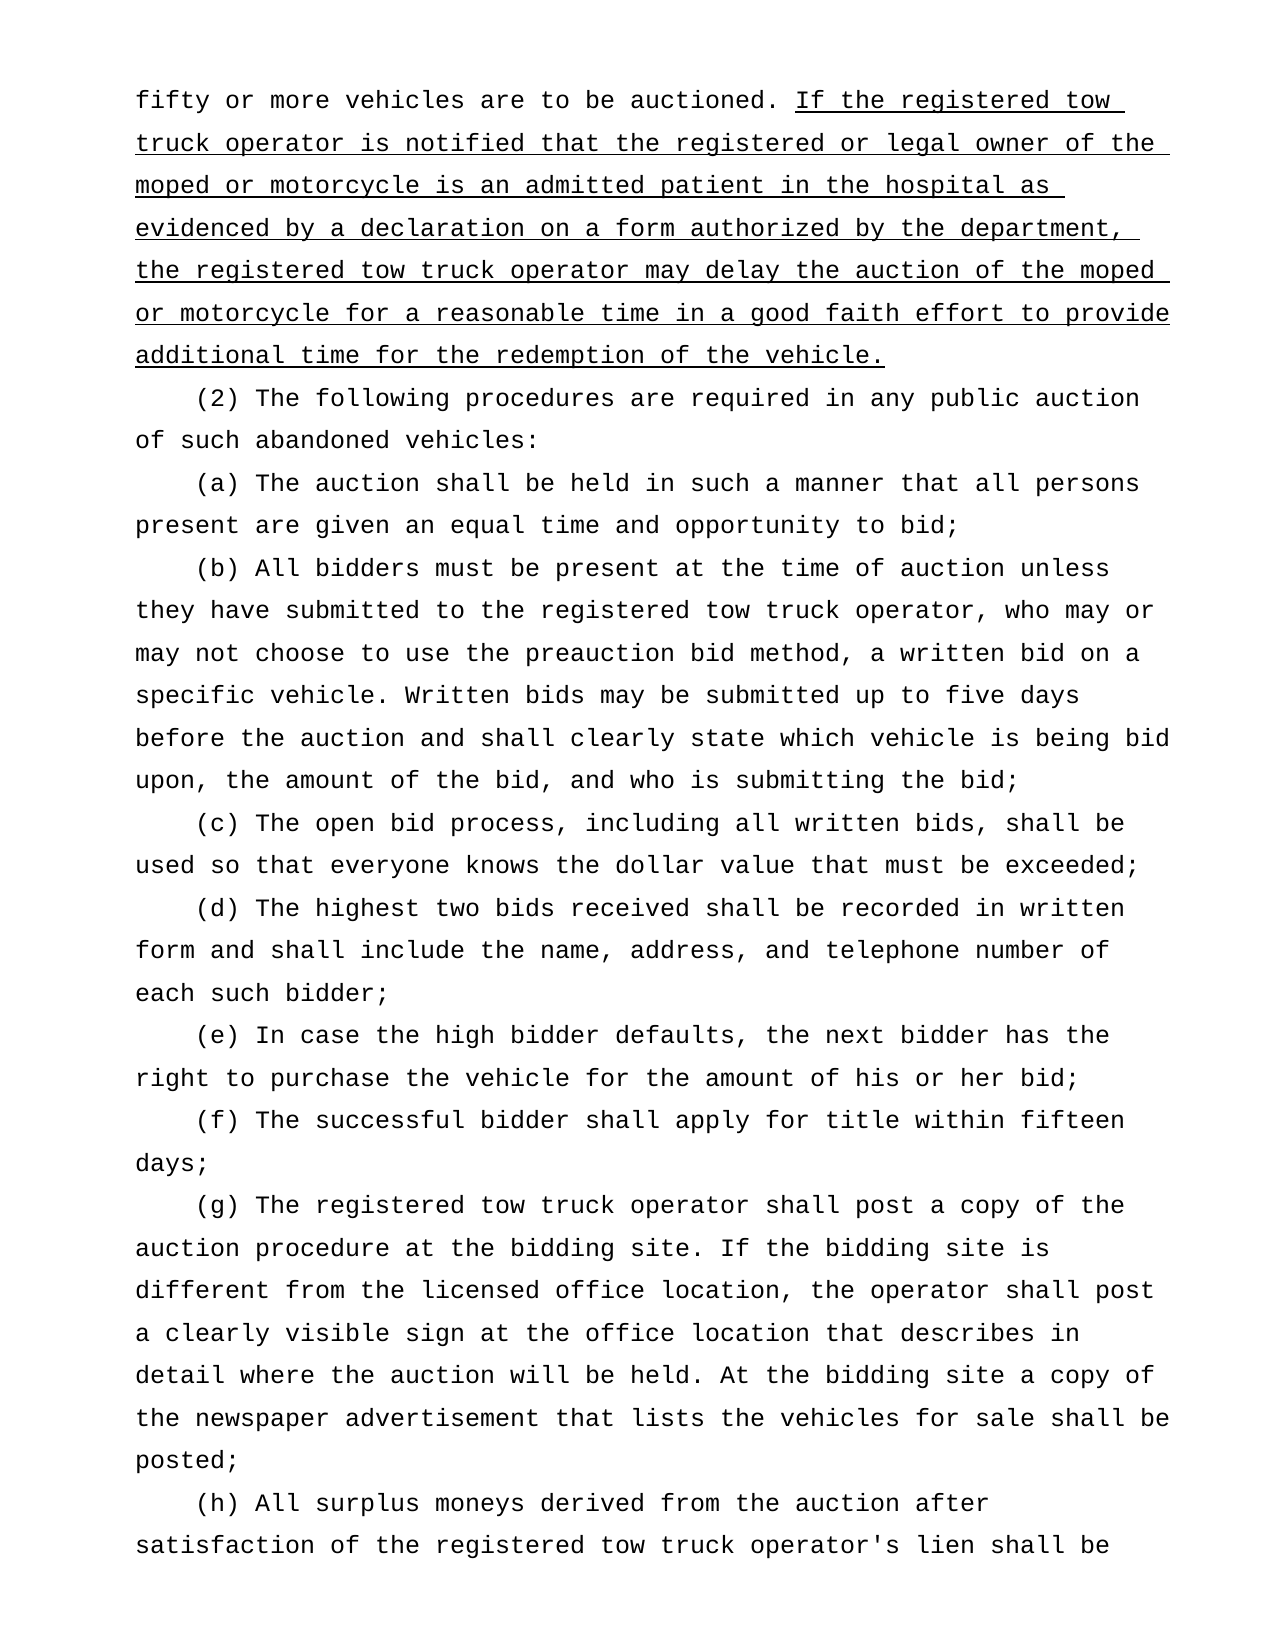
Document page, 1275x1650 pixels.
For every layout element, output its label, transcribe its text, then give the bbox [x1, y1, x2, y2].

text (c) The open bid process, including all written bids, shall be used so that everyone knows the dollar value that must be exceeded; [135, 797, 1170, 882]
text (g) The registered tow truck operator shall post a copy of the auction procedure at the bidding site. If the bidding site is different from the licensed office location, the operator shall post a clearly visible sign at the office location that describes in detail where the auction will be held. At the bidding site a copy of the newspaper advertisement that lists the vehicles for sale shall be posted; [135, 1180, 1170, 1477]
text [135, 75, 1170, 154]
text (b) All bidders must be present at the time of auction unless they have submitted to the registered tow truck operator, who may or may not choose to use the preauction bid method, a written bid on a specific vehicle. Written bids may be submitted up to five days before the auction and shall clearly state which vehicle is being bid upon, the amount of the bid, and who is submitting the bid; [135, 542, 1170, 797]
text (d) The highest two bids received shall be recorded in written form and shall include the name, address, and telephone number of each such bidder; [135, 882, 1170, 1010]
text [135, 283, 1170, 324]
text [135, 1477, 1170, 1562]
text (e) In case the high bidder defaults, the next bidder has the right to purchase the vehicle for the amount of his or her bid; [135, 1010, 1170, 1095]
text (2) The following procedures are required in any public auction of such abandoned vehicles: [135, 372, 1170, 457]
text (a) The auction shall be held in such a manner that all persons present are given an equal time and opportunity to bid; [135, 457, 1170, 542]
text (f) The successful bidder shall apply for title within fifteen days; [135, 1095, 1170, 1180]
